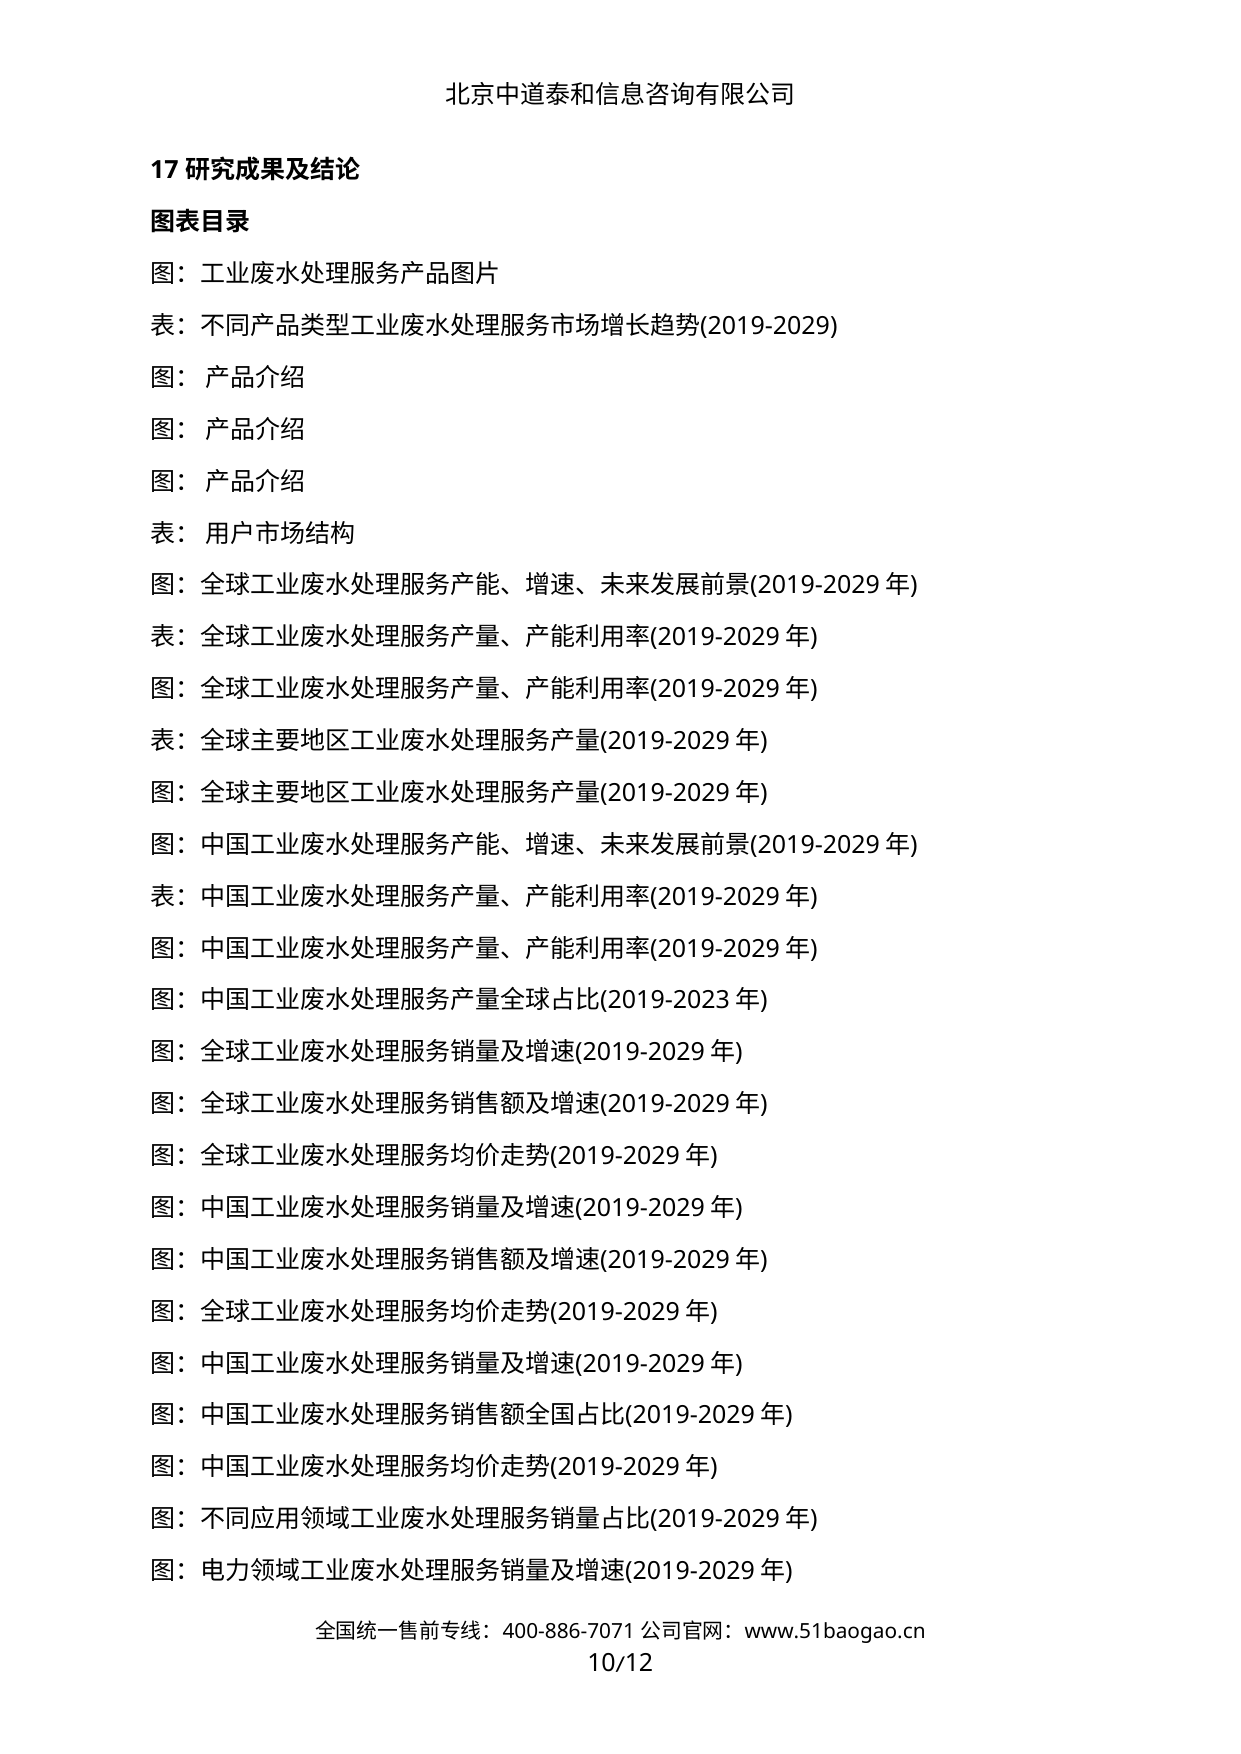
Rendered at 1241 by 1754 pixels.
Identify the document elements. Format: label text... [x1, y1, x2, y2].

text 图： 产品介绍 [150, 461, 1090, 497]
text 图：全球工业废水处理服务产量、产能利用率(2019-2029年) [150, 669, 1090, 705]
text 图：中国工业废水处理服务销量及增速(2019-2029年) [150, 1187, 1090, 1224]
text 图：中国工业废水处理服务均价走势(2019-2029年) [150, 1447, 1090, 1483]
text 表：全球工业废水处理服务产量、产能利用率(2019-2029年) [150, 617, 1090, 653]
text 图：中国工业废水处理服务产量、产能利用率(2019-2029年) [150, 928, 1090, 964]
text 图：全球工业废水处理服务销量及增速(2019-2029年) [150, 1032, 1090, 1068]
text 图：工业废水处理服务产品图片 [150, 254, 1090, 290]
text 表：中国工业废水处理服务产量、产能利用率(2019-2029年) [150, 876, 1090, 912]
text 图表目录 [150, 202, 1090, 238]
text 图：不同应用领域工业废水处理服务销量占比(2019-2029年) [150, 1499, 1090, 1535]
text 图：全球工业废水处理服务销售额及增速(2019-2029年) [150, 1084, 1090, 1120]
text 图：中国工业废水处理服务销售额及增速(2019-2029年) [150, 1239, 1090, 1276]
text 图：电力领域工业废水处理服务销量及增速(2019-2029年) [150, 1551, 1090, 1587]
text 17 研究成果及结论 [150, 150, 1090, 186]
text 表：全球主要地区工业废水处理服务产量(2019-2029年) [150, 721, 1090, 757]
text 图：中国工业废水处理服务销量及增速(2019-2029年) [150, 1343, 1090, 1379]
text 图： 产品介绍 [150, 409, 1090, 446]
text 图：中国工业废水处理服务销售额全国占比(2019-2029年) [150, 1395, 1090, 1431]
text 图：全球工业废水处理服务均价走势(2019-2029年) [150, 1136, 1090, 1172]
text 图：全球工业废水处理服务均价走势(2019-2029年) [150, 1291, 1090, 1327]
text 图：全球工业废水处理服务产能、增速、未来发展前景(2019-2029年) [150, 565, 1090, 601]
text 表：不同产品类型工业废水处理服务市场增长趋势(2019-2029) [150, 306, 1090, 342]
text 图：全球主要地区工业废水处理服务产量(2019-2029年) [150, 772, 1090, 809]
text 图： 产品介绍 [150, 357, 1090, 394]
text 图：中国工业废水处理服务产量全球占比(2019-2023年) [150, 980, 1090, 1016]
text 图：中国工业废水处理服务产能、增速、未来发展前景(2019-2029年) [150, 824, 1090, 861]
text 表： 用户市场结构 [150, 513, 1090, 549]
